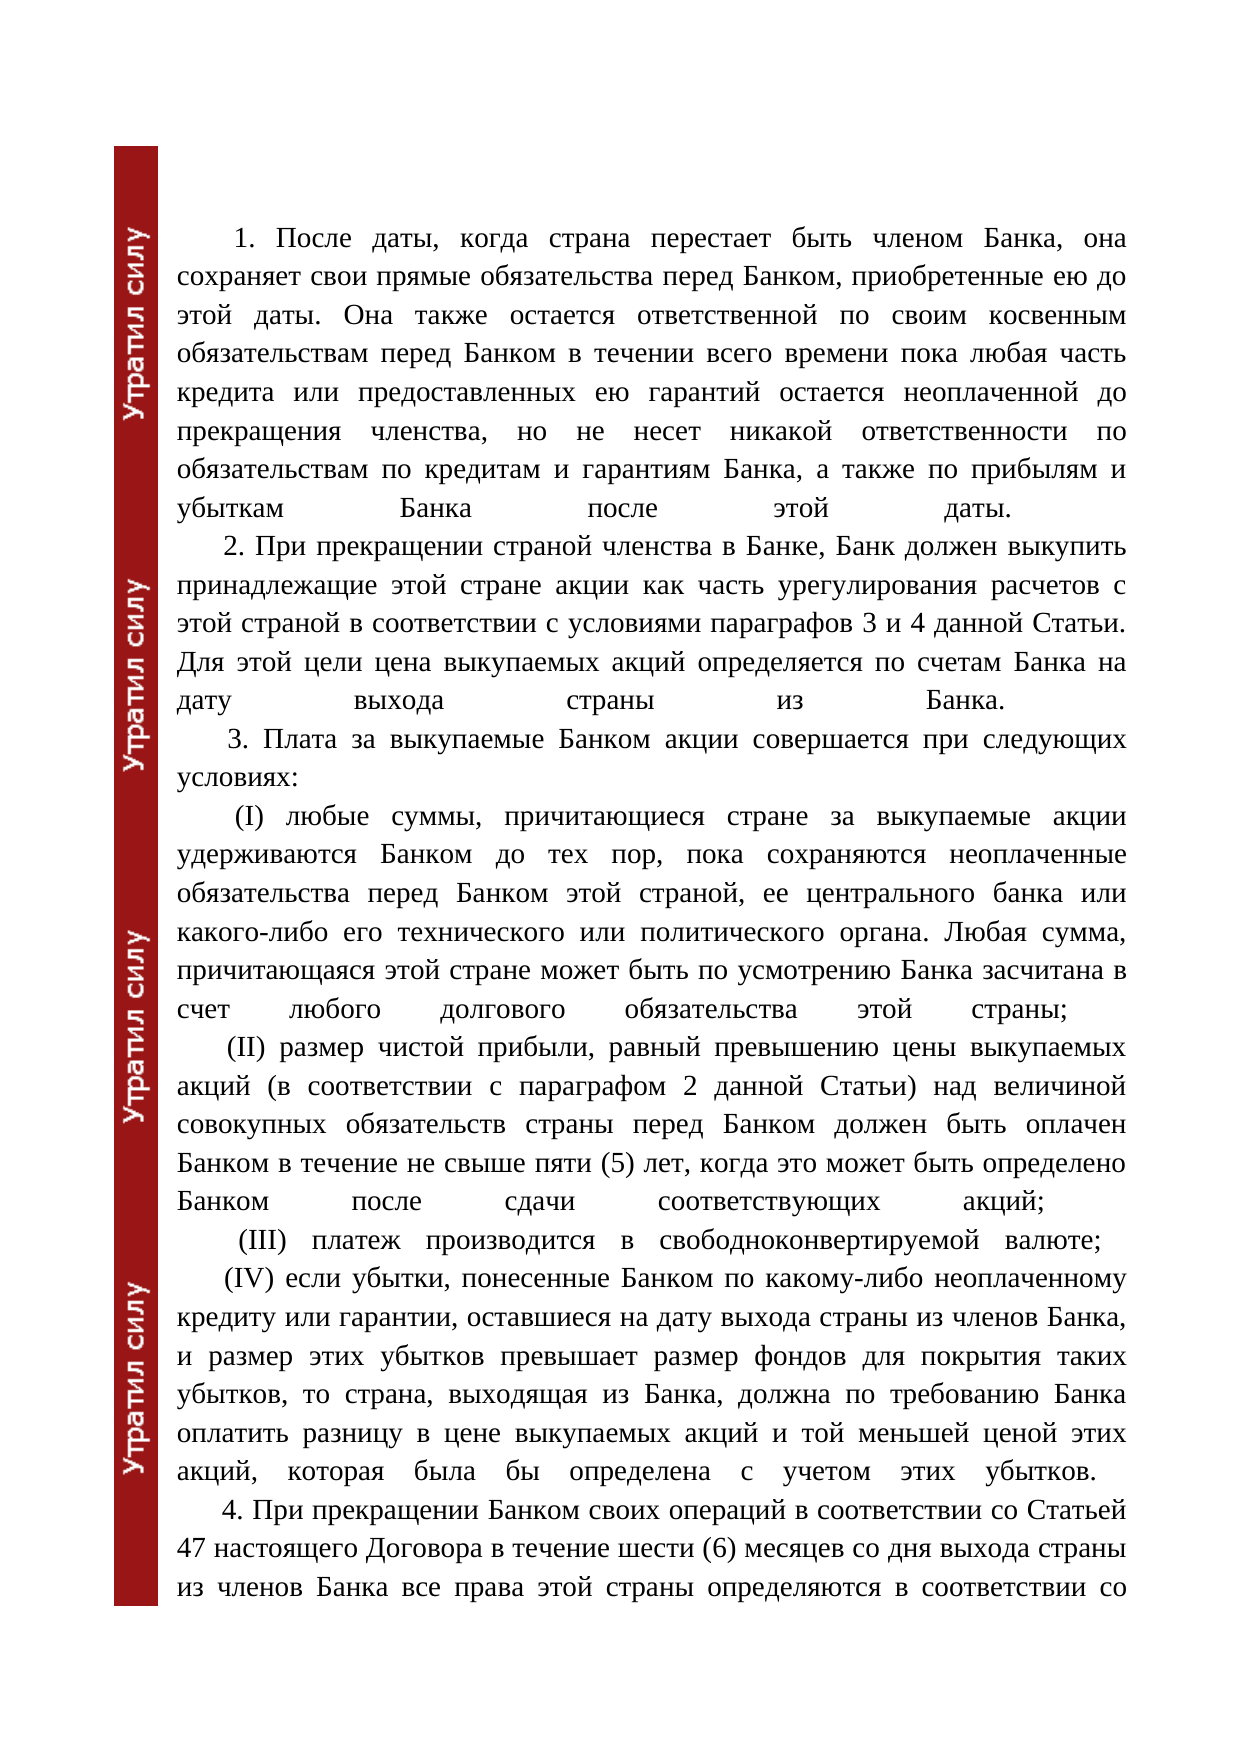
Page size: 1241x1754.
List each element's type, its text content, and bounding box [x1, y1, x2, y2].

picture [114, 1602, 158, 1606]
picture [114, 146, 158, 150]
